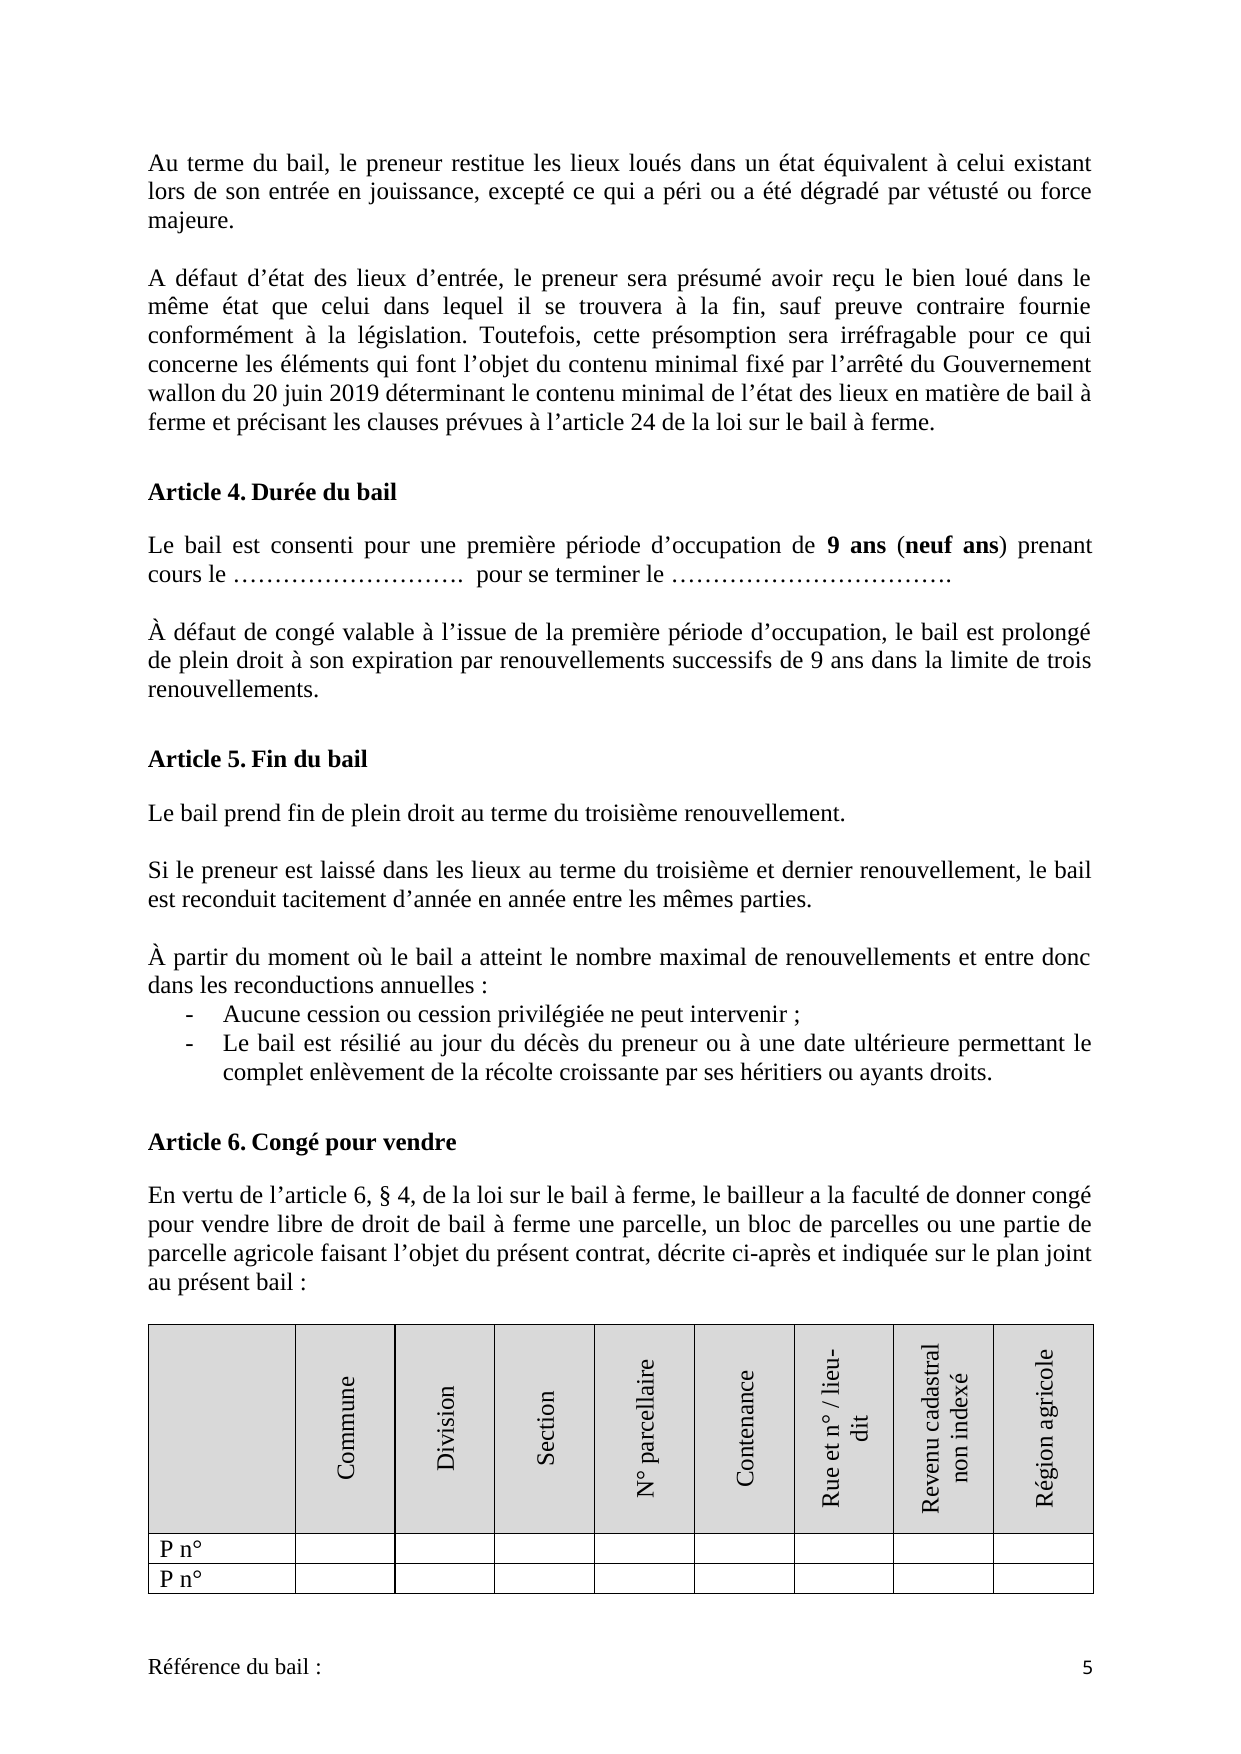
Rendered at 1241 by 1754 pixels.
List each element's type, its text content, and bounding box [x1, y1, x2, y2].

table_cell [595, 1564, 694, 1592]
text En vertu de l’article 6, § 4, de la loi sur le bail à ferme, le bailleur a la faculté de donner congé pour vendre libre de droit de bail à ferme une parcelle, un bloc de parcelles ou une partie de parcelle agricole faisant l’objet du présent contrat, décrite ci-après et indiquée sur le plan joint au présent bail : [148, 1180, 1093, 1295]
table_header Division [396, 1325, 494, 1533]
text A défaut d’état des lieux d’entrée, le preneur sera présumé avoir reçu le bien loué dans le même état que celui dans lequel il se trouvera à la fin, sauf preuve contraire fournie conformément à la législation. Toutefois, cette présomption sera irréfragable pour ce qui concerne les éléments qui font l’objet du contenu minimal fixé par l’arrêté du Gouvernement wallon du 20 juin 2019 déterminant le contenu minimal de l’état des lieux en matière de bail à ferme et précisant les clauses prévues à l’article 24 de la loi sur le bail à ferme. [148, 263, 1093, 435]
subtitle Durée du bail [148, 477, 1093, 505]
subtitle Fin du bail [148, 744, 1093, 773]
table_header Section [495, 1325, 594, 1533]
text Au terme du bail, le preneur restitue les lieux loués dans un état équivalent à celui existant lors de son entrée en jouissance, excepté ce qui a péri ou a été dégradé par vétusté ou force majeure. [148, 148, 1093, 234]
table_cell [795, 1534, 893, 1563]
table_header Contenance [695, 1325, 794, 1533]
table_cell [495, 1564, 594, 1592]
subtitle Congé pour vendre [148, 1127, 1093, 1155]
table_header Commune [296, 1325, 394, 1533]
table_cell [595, 1534, 694, 1563]
list Le bail est résilié au jour du décès du preneur ou à une date ultérieure permettant le complet enlèvement de la récolte croissante par ses héritiers ou ayants droits. [185, 1028, 1093, 1085]
table_cell [396, 1534, 494, 1563]
table_header [149, 1325, 295, 1533]
text Le bail prend fin de plein droit au terme du troisième renouvellement. [148, 798, 1093, 827]
table_header Rue et n° / lieu-dit [795, 1325, 893, 1533]
text À défaut de congé valable à l’issue de la première période d’occupation, le bail est prolongé de plein droit à son expiration par renouvellements successifs de 9 ans dans la limite de trois renouvellements. [148, 588, 1093, 703]
table_cell P n° [149, 1534, 295, 1563]
text Si le preneur est laissé dans les lieux au terme du troisième et dernier renouvellement, le bail est reconduit tacitement d’année en année entre les mêmes parties. [148, 855, 1093, 913]
table_cell P n° [149, 1564, 295, 1592]
table_cell [296, 1534, 394, 1563]
table_cell [994, 1534, 1093, 1563]
table_cell [495, 1534, 594, 1563]
text Le bail est consenti pour une première période d’occupation de 9 ans (neuf ans) prenant cours le ………………………. pour se terminer le ……………………………. [148, 530, 1093, 588]
table_cell [396, 1564, 494, 1592]
table_cell [695, 1564, 794, 1592]
table_cell [994, 1564, 1093, 1592]
table_header Région agricole [994, 1325, 1093, 1533]
table_cell [296, 1564, 394, 1592]
text À partir du moment où le bail a atteint le nombre maximal de renouvellements et entre donc dans les reconductions annuelles : [148, 942, 1093, 999]
table_header N° parcellaire [595, 1325, 694, 1533]
table_cell [894, 1534, 993, 1563]
list Aucune cession ou cession privilégiée ne peut intervenir ; [185, 999, 1093, 1028]
table_cell [795, 1564, 893, 1592]
table_header Revenu cadastral non indexé [894, 1325, 993, 1533]
table_cell [894, 1564, 993, 1592]
table_cell [695, 1534, 794, 1563]
